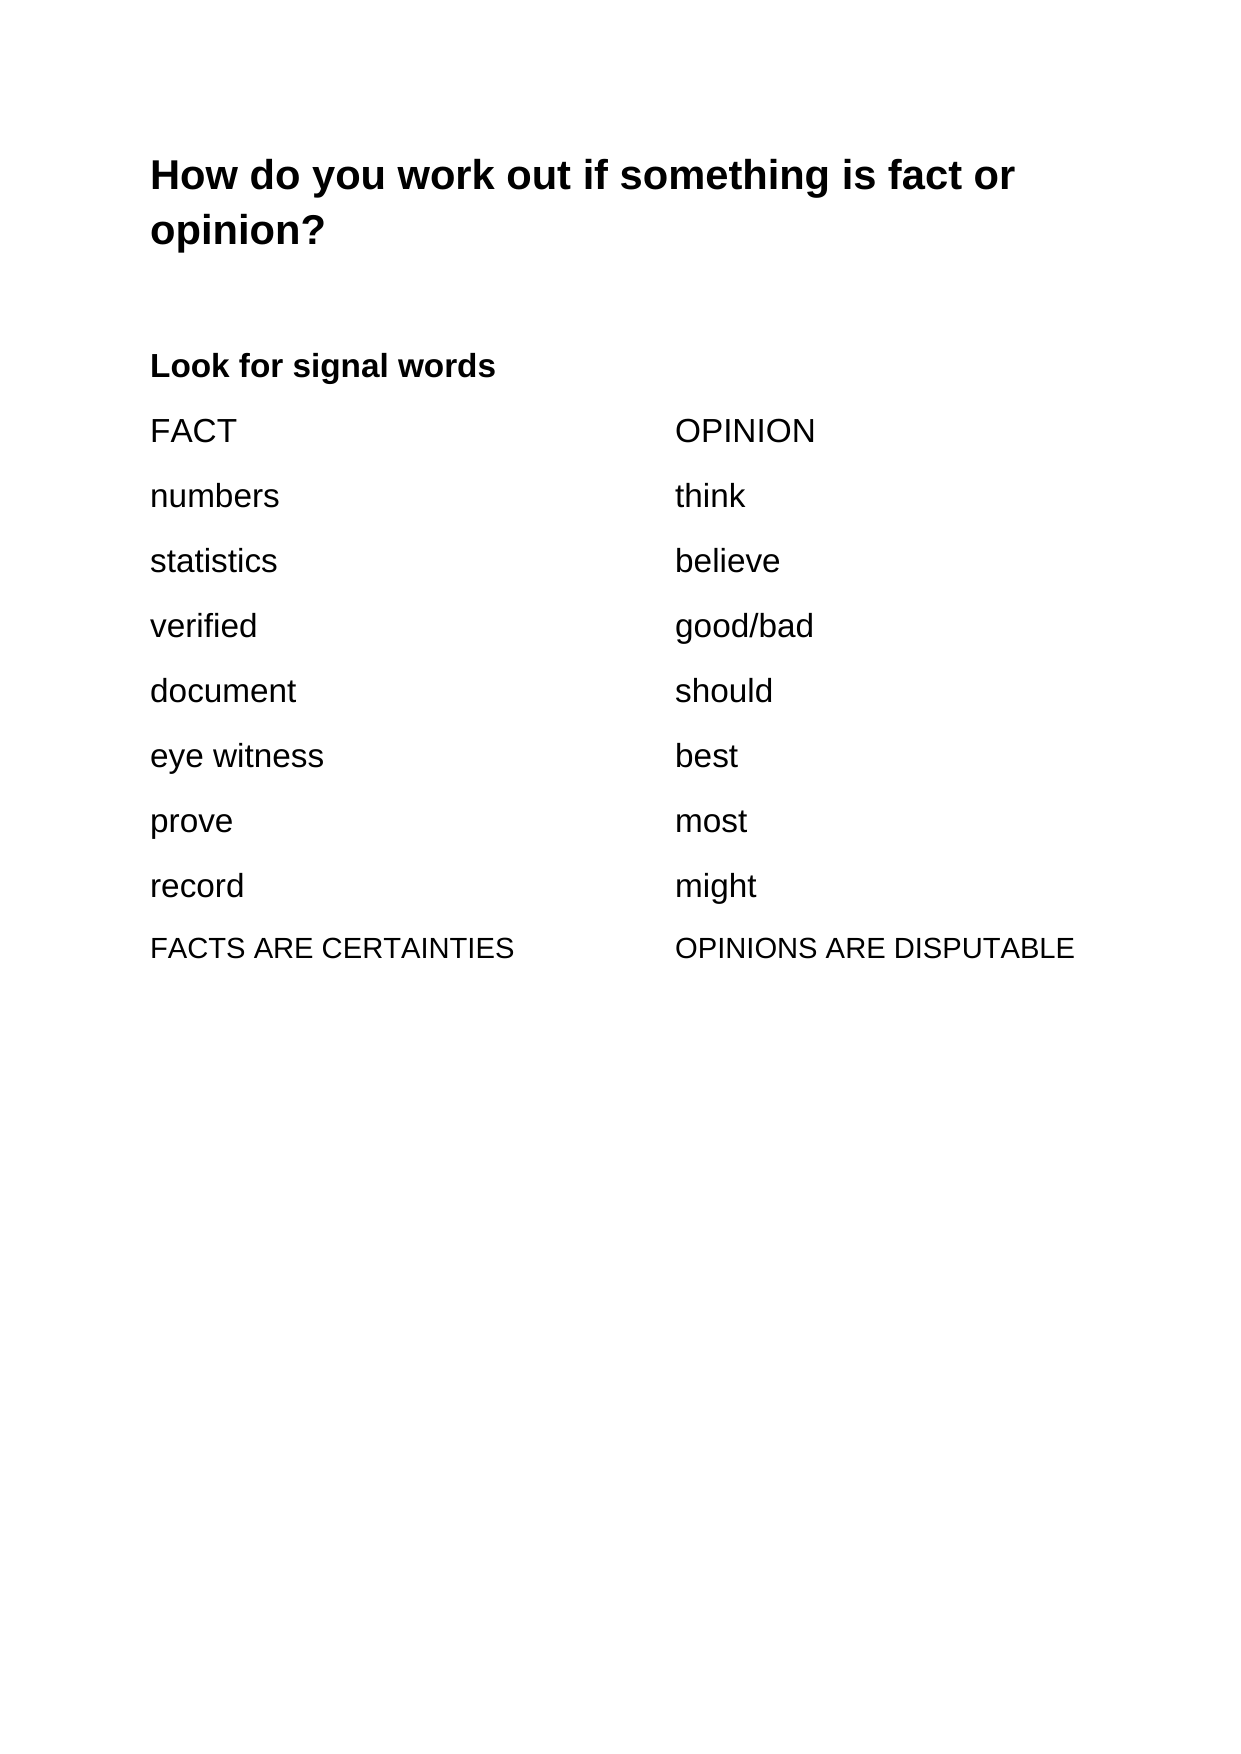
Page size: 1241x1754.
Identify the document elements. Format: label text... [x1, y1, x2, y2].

text document should [150, 671, 1090, 709]
text verified good/bad [150, 606, 1090, 644]
text eye witness best [150, 736, 1090, 774]
text numbers think [150, 476, 1090, 514]
text Look for signal words [150, 346, 1090, 384]
text record might [150, 866, 1090, 904]
text prove most [150, 801, 1090, 839]
text FACT OPINION [150, 411, 1090, 449]
text How do you work out if something is fact or opinion? [150, 150, 1090, 253]
text statistics believe [150, 541, 1090, 579]
text FACTS ARE CERTAINTIES OPINIONS ARE DISPUTABLE [150, 931, 1090, 964]
